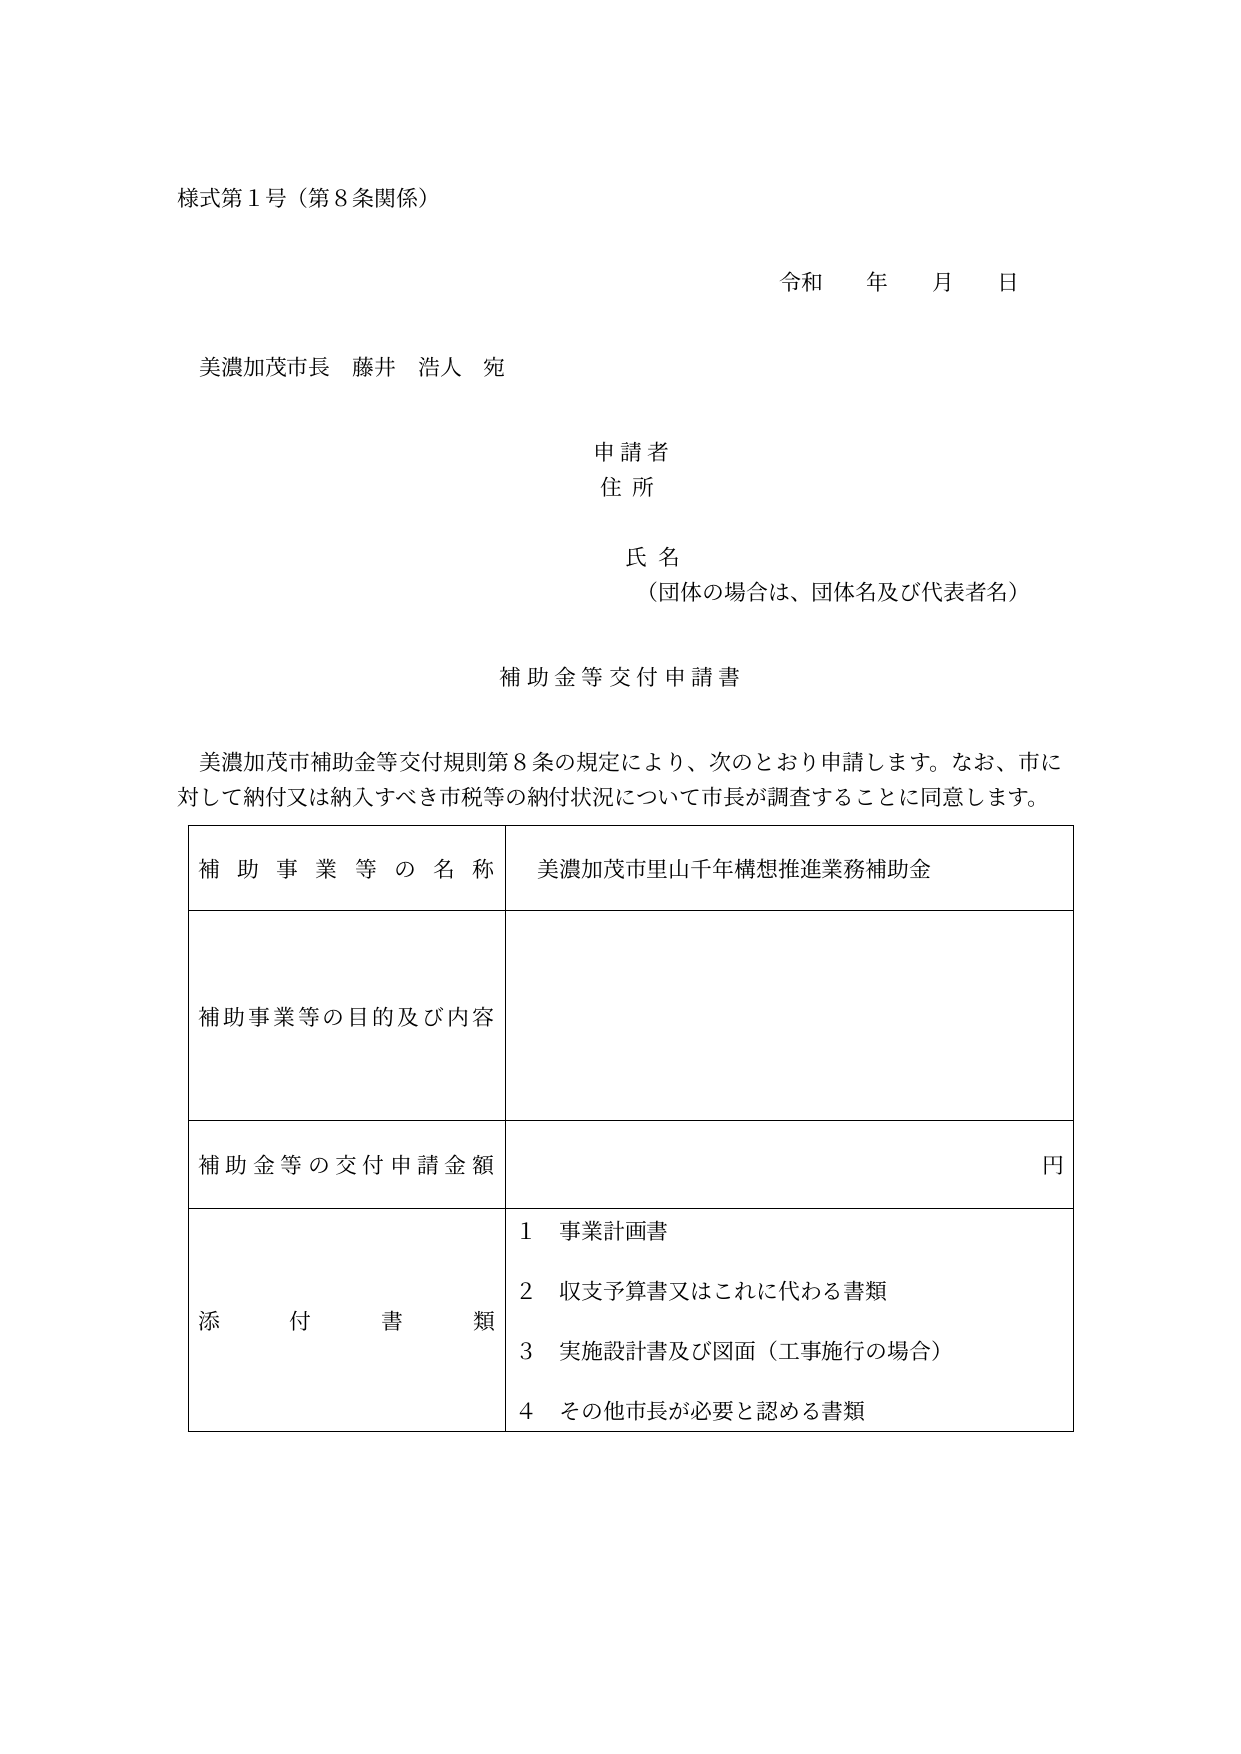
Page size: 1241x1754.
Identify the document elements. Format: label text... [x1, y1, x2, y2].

text （団体の場合は、団体名及び代表者名） [177, 573, 1030, 608]
table_cell 円 [506, 1121, 1073, 1208]
text 美濃加茂市長 藤井 浩人 宛 [177, 349, 1063, 384]
text 氏名 [177, 538, 997, 573]
text 令和 年 月 日 [177, 264, 1019, 299]
text 住所 [177, 469, 997, 503]
table_cell 補助事業等の目的及び内容 [189, 911, 505, 1119]
text 様式第１号（第８条関係） [177, 179, 1063, 214]
text 申請者 [177, 434, 997, 469]
table_header 補助事業等の名称 [189, 826, 505, 910]
table_cell 添付書類 [189, 1209, 505, 1431]
text 補助金等交付申請書 [177, 658, 1063, 693]
table_header 美濃加茂市里山千年構想推進業務補助金 [506, 826, 1073, 910]
table_cell １ 事業計画書 ２ 収支予算書又はこれに代わる書類 ３ 実施設計書及び図面（工事施行の場合） ４ その他市長が必要と認める書類 [506, 1209, 1073, 1431]
table_cell 補助金等の交付申請金額 [189, 1121, 505, 1208]
text 美濃加茂市補助金等交付規則第８条の規定により、次のとおり申請します。なお、市に対して納付又は納入すべき市税等の納付状況について市長が調査することに同意します。 [177, 743, 1063, 813]
table_cell [506, 911, 1073, 1119]
